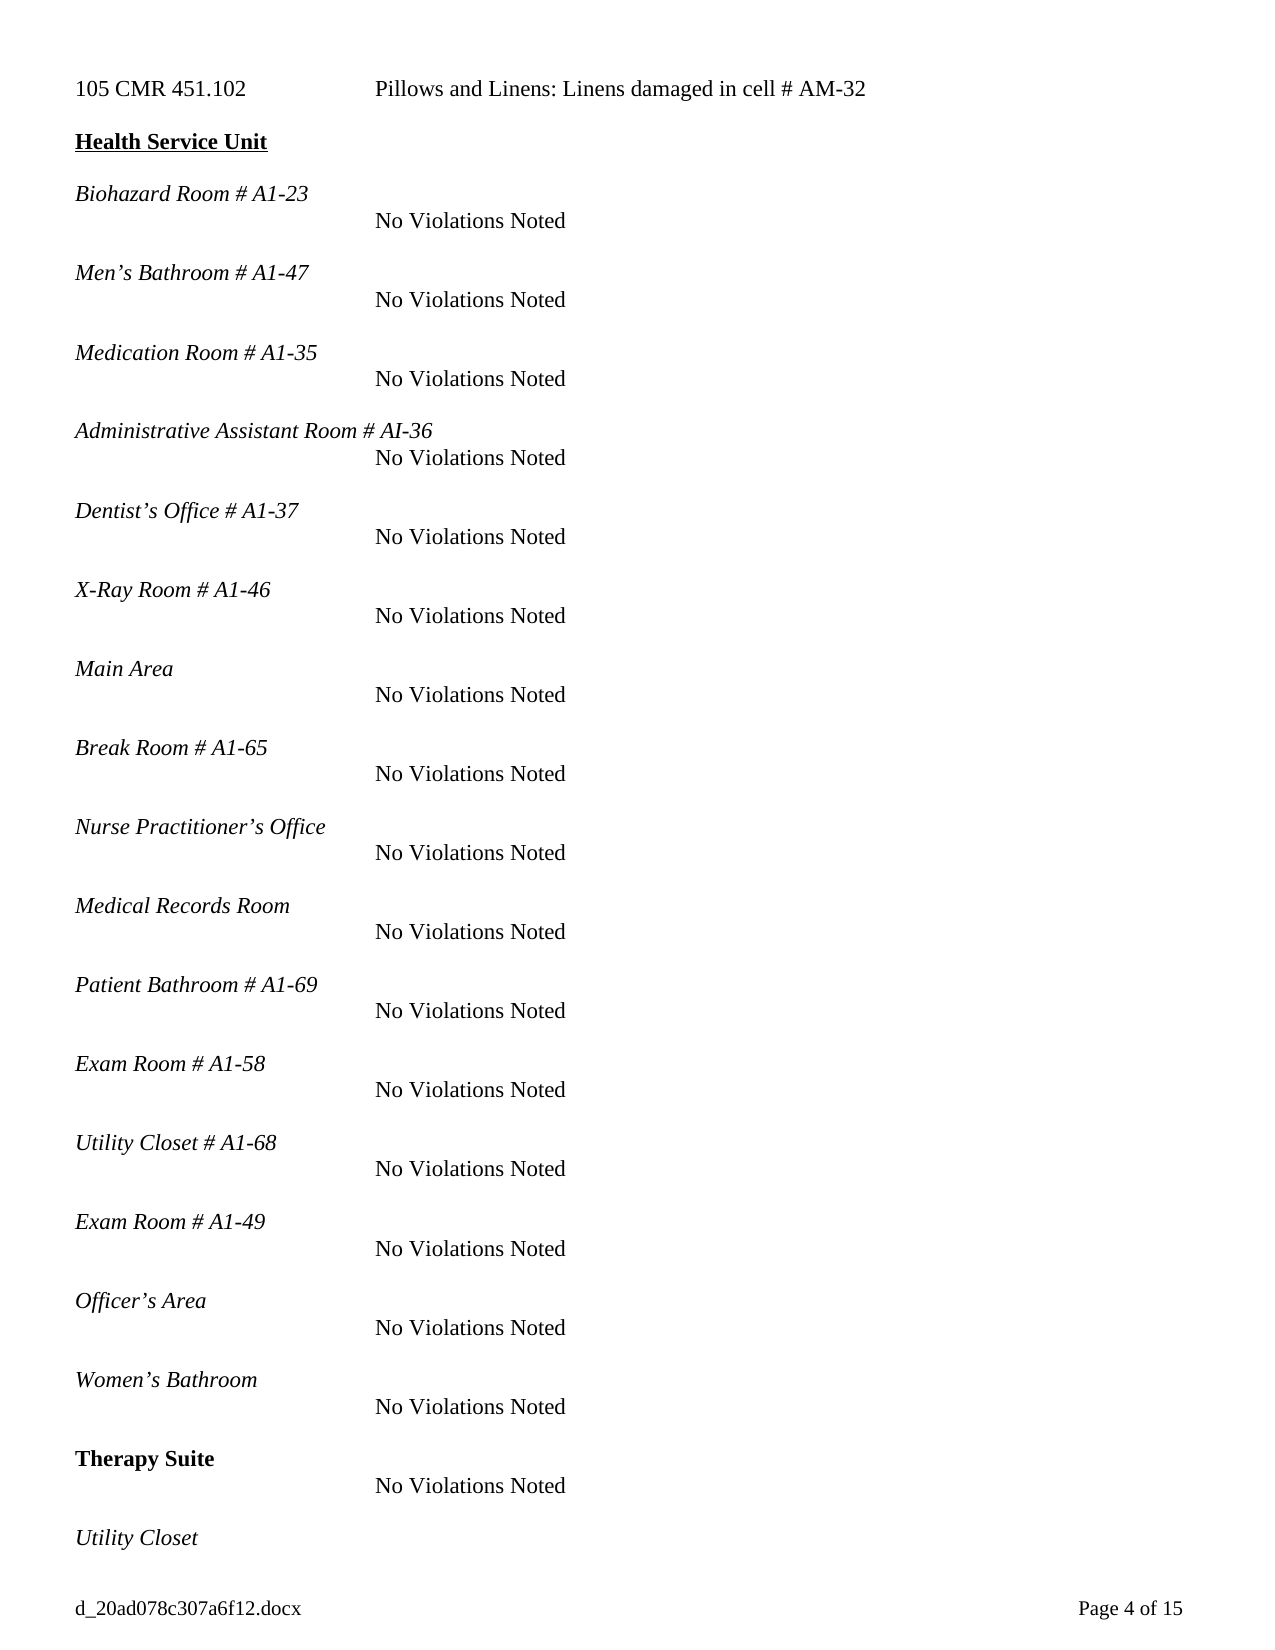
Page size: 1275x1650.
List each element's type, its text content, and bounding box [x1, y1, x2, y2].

text Administrative Assistant Room # AI-36 [75, 418, 1200, 444]
text Utility Closet # A1-68 [75, 1129, 1200, 1156]
text No Violations Noted [75, 1234, 1200, 1261]
text Main Area [75, 655, 1200, 681]
text Therapy Suite [75, 1445, 1200, 1472]
text No Violations Noted [75, 523, 1200, 549]
text Exam Room # A1-49 [75, 1208, 1200, 1234]
text No Violations Noted [75, 1156, 1200, 1182]
text No Violations Noted [75, 365, 1200, 391]
text Health Service Unit [75, 128, 1200, 154]
text Biohazard Room # A1-23 [75, 180, 1200, 207]
text Dentist’s Office # A1-37 [75, 497, 1200, 523]
text Medication Room # A1-35 [75, 338, 1200, 365]
text Women’s Bathroom [75, 1366, 1200, 1393]
text Break Room # A1-65 [75, 734, 1200, 760]
text Exam Room # A1-58 [75, 1050, 1200, 1076]
text No Violations Noted [75, 602, 1200, 628]
text Men’s Bathroom # A1-47 [75, 259, 1200, 286]
text Medical Records Room [75, 892, 1200, 918]
text Officer’s Area [75, 1287, 1200, 1314]
text X-Ray Room # A1-46 [75, 576, 1200, 602]
text No Violations Noted [75, 1393, 1200, 1419]
text No Violations Noted [75, 681, 1200, 707]
text No Violations Noted [75, 1472, 1200, 1498]
text 105 CMR 451.102 Pillows and Linens: Linens damaged in cell # AM-32 [75, 75, 1200, 101]
text No Violations Noted [75, 286, 1200, 312]
text No Violations Noted [75, 760, 1200, 787]
text Nurse Practitioner’s Office [75, 813, 1200, 839]
text No Violations Noted [75, 1076, 1200, 1103]
text No Violations Noted [75, 444, 1200, 470]
text No Violations Noted [75, 839, 1200, 866]
text Utility Closet [75, 1524, 1200, 1551]
text Patient Bathroom # A1-69 [75, 971, 1200, 997]
text No Violations Noted [75, 997, 1200, 1024]
text No Violations Noted [75, 1314, 1200, 1340]
text No Violations Noted [75, 918, 1200, 945]
text No Violations Noted [75, 207, 1200, 233]
